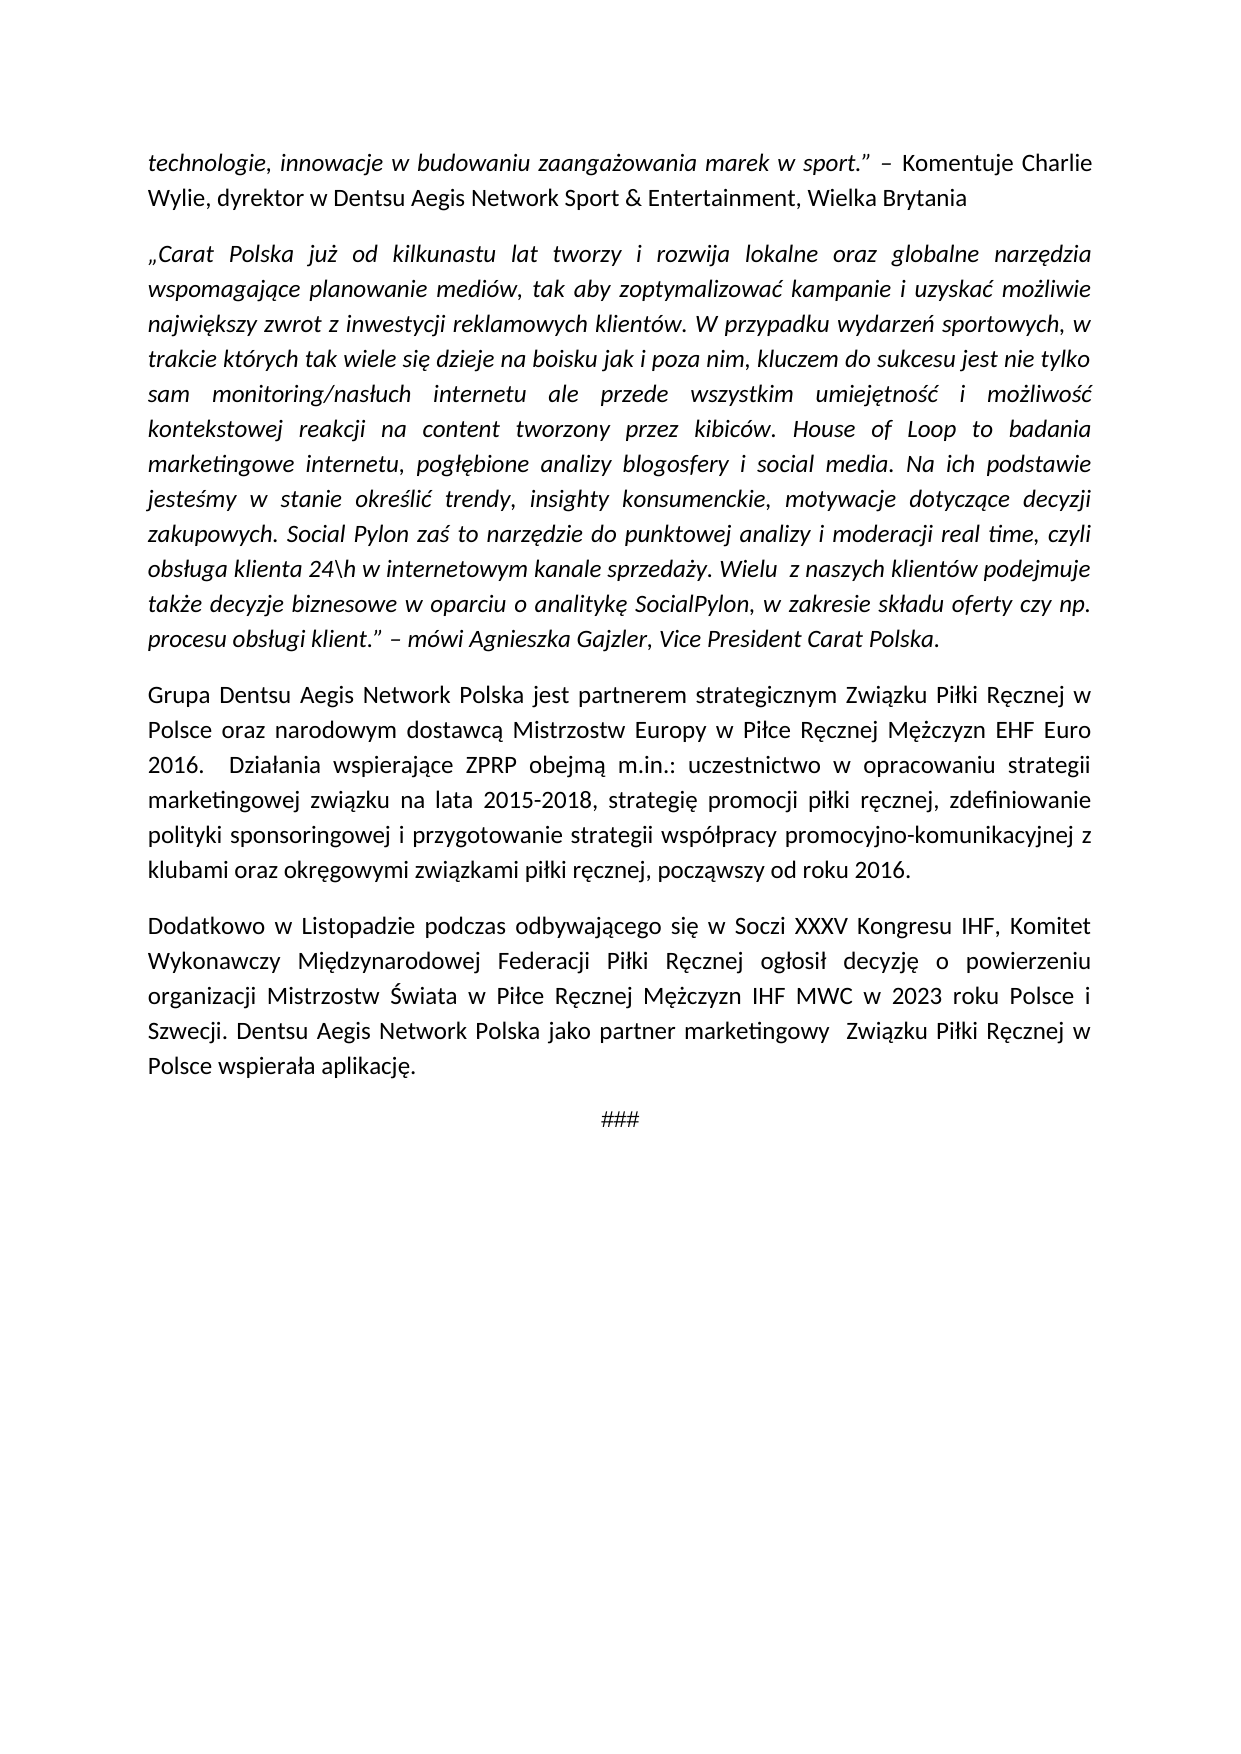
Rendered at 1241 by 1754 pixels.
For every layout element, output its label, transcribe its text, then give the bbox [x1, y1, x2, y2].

text ### [148, 1106, 1093, 1132]
text Dodatkowo w Listopadzie podczas odbywającego się w Soczi XXXV Kongresu IHF, Komitet Wykonawczy Międzynarodowej Federacji Piłki Ręcznej ogłosił decyzję o powierzeniu organizacji Mistrzostw Świata w Piłce Ręcznej Mężczyzn IHF MWC w 2023 roku Polsce i Szwecji. Dentsu Aegis Network Polska jako partner marketingowy Związku Piłki Ręcznej w Polsce wspierała aplikację. [148, 910, 1093, 1081]
text „Carat Polska już od kilkunastu lat tworzy i rozwija lokalne oraz globalne narzędzia wspomagające planowanie mediów, tak aby zoptymalizować kampanie i uzyskać możliwie największy zwrot z inwestycji reklamowych klientów. W przypadku wydarzeń sportowych, w trakcie których tak wiele się dzieje na boisku jak i poza nim, kluczem do sukcesu jest nie tylko sam monitoring/nasłuch internetu ale przede wszystkim umiejętność i możliwość kontekstowej reakcji na content tworzony przez kibiców. House of Loop to badania marketingowe internetu, pogłębione analizy blogosfery i social media. Na ich podstawie jesteśmy w stanie określić trendy, insighty konsumenckie, motywacje dotyczące decyzji zakupowych. Social Pylon zaś to narzędzie do punktowej analizy i moderacji real time, czyli obsługa klienta 24\h w internetowym kanale sprzedaży. Wielu z naszych klientów podejmuje także decyzje biznesowe w oparciu o analitykę SocialPylon, w zakresie składu oferty czy np. procesu obsługi klient.” – mówi Agnieszka Gajzler, Vice President Carat Polska. [148, 238, 1093, 654]
text Grupa Dentsu Aegis Network Polska jest partnerem strategicznym Związku Piłki Ręcznej w Polsce oraz narodowym dostawcą Mistrzostw Europy w Piłce Ręcznej Mężczyzn EHF Euro 2016. Działania wspierające ZPRP obejmą m.in.: uczestnictwo w opracowaniu strategii marketingowej związku na lata 2015-2018, strategię promocji piłki ręcznej, zdefiniowanie polityki sponsoringowej i przygotowanie strategii współpracy promocyjno-komunikacyjnej z klubami oraz okręgowymi związkami piłki ręcznej, począwszy od roku 2016. [148, 679, 1093, 885]
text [148, 148, 1093, 213]
